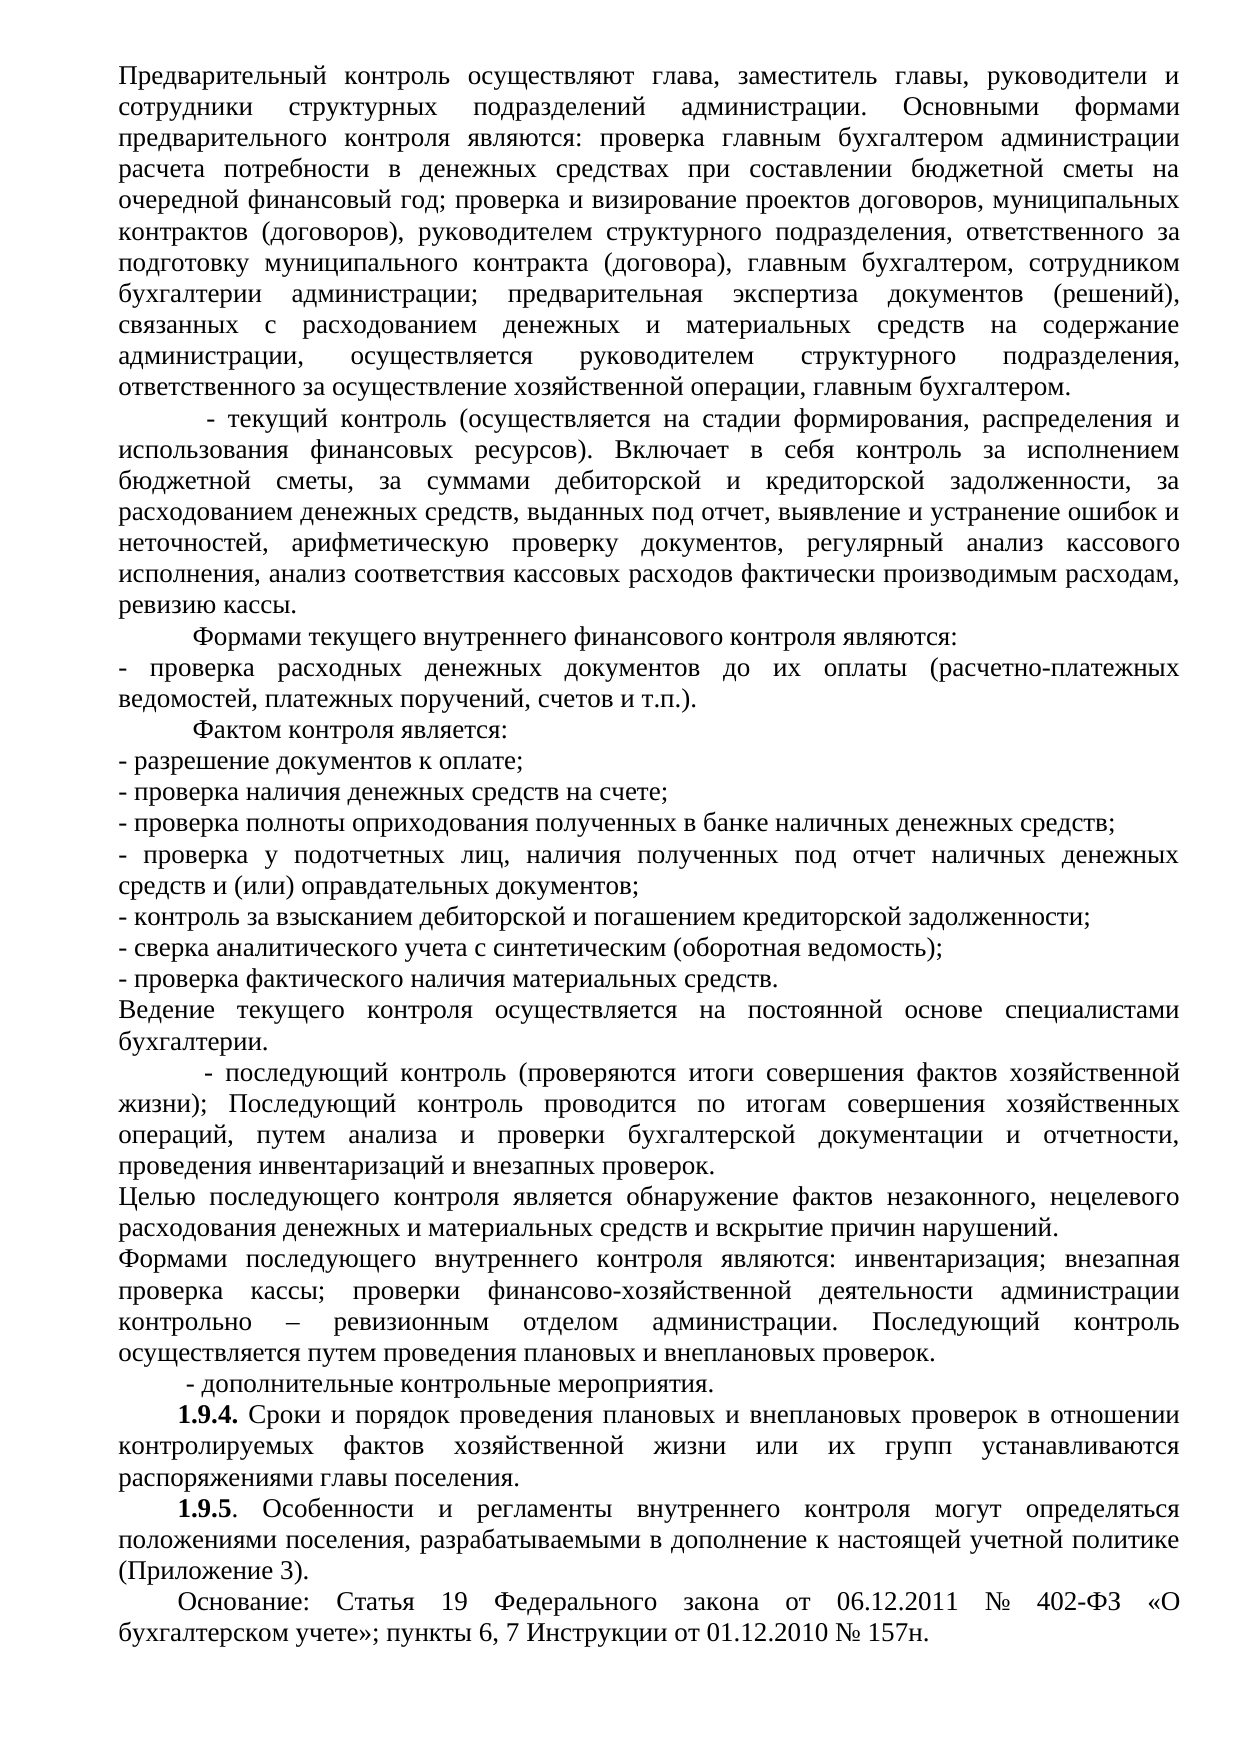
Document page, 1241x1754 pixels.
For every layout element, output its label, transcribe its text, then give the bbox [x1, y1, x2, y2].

text - проверка расходных денежных документов до их оплаты (расчетно-платежных ведомостей, платежных поручений, счетов и т.п.). [118, 651, 1181, 713]
text 1.9.4. Сроки и порядок проведения плановых и внеплановых проверок в отношении контролируемых фактов хозяйственной жизни или их групп устанавливаются распоряжениями главы поселения. [118, 1398, 1181, 1492]
text - текущий контроль (осуществляется на стадии формирования, распределения и использования финансовых ресурсов). Включает в себя контроль за исполнением бюджетной сметы, за суммами дебиторской и кредиторской задолженности, за расходованием денежных средств, выданных под отчет, выявление и устранение ошибок и неточностей, арифметическую проверку документов, регулярный анализ кассового исполнения, анализ соответствия кассовых расходов фактически производимым расходам, ревизию кассы. [118, 402, 1181, 620]
text - проверка у подотчетных лиц, наличия полученных под отчет наличных денежных средств и (или) оправдательных документов; [118, 838, 1181, 900]
text - последующий контроль (проверяются итоги совершения фактов хозяйственной жизни); Последующий контроль проводится по итогам совершения хозяйственных операций, путем анализа и проверки бухгалтерской документации и отчетности, проведения инвентаризаций и внезапных проверок. [118, 1056, 1181, 1180]
text - дополнительные контрольные мероприятия. [118, 1367, 1181, 1398]
text - проверка наличия денежных средств на счете; [118, 775, 1181, 807]
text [118, 59, 1181, 402]
text - разрешение документов к оплате; [118, 744, 1181, 775]
text Ведение текущего контроля осуществляется на постоянной основе специалистами бухгалтерии. [118, 993, 1181, 1056]
text 1.9.5. Особенности и регламенты внутреннего контроля могут определяться положениями поселения, разрабатываемыми в дополнение к настоящей учетной политике (Приложение 3). [118, 1492, 1181, 1585]
text Основание: Статья 19 Федерального закона от 06.12.2011 № 402-ФЗ «О бухгалтерском учете»; пункты 6, 7 Инструкции от 01.12.2010 № 157н. [118, 1585, 1181, 1647]
text - сверка аналитического учета с синтетическим (оборотная ведомость); [118, 931, 1181, 962]
text - проверка фактического наличия материальных средств. [118, 962, 1181, 993]
text Формами последующего внутреннего контроля являются: инвентаризация; внезапная проверка кассы; проверки финансово-хозяйственной деятельности администрации контрольно – ревизионным отделом администрации. Последующий контроль осуществляется путем проведения плановых и внеплановых проверок. [118, 1243, 1181, 1367]
text Целью последующего контроля является обнаружение фактов незаконного, нецелевого расходования денежных и материальных средств и вскрытие причин нарушений. [118, 1180, 1181, 1243]
text Формами текущего внутреннего финансового контроля являются: [118, 620, 1181, 651]
text - проверка полноты оприходования полученных в банке наличных денежных средств; [118, 807, 1181, 838]
text - контроль за взысканием дебиторской и погашением кредиторской задолженности; [118, 900, 1181, 931]
text Фактом контроля является: [118, 713, 1181, 744]
